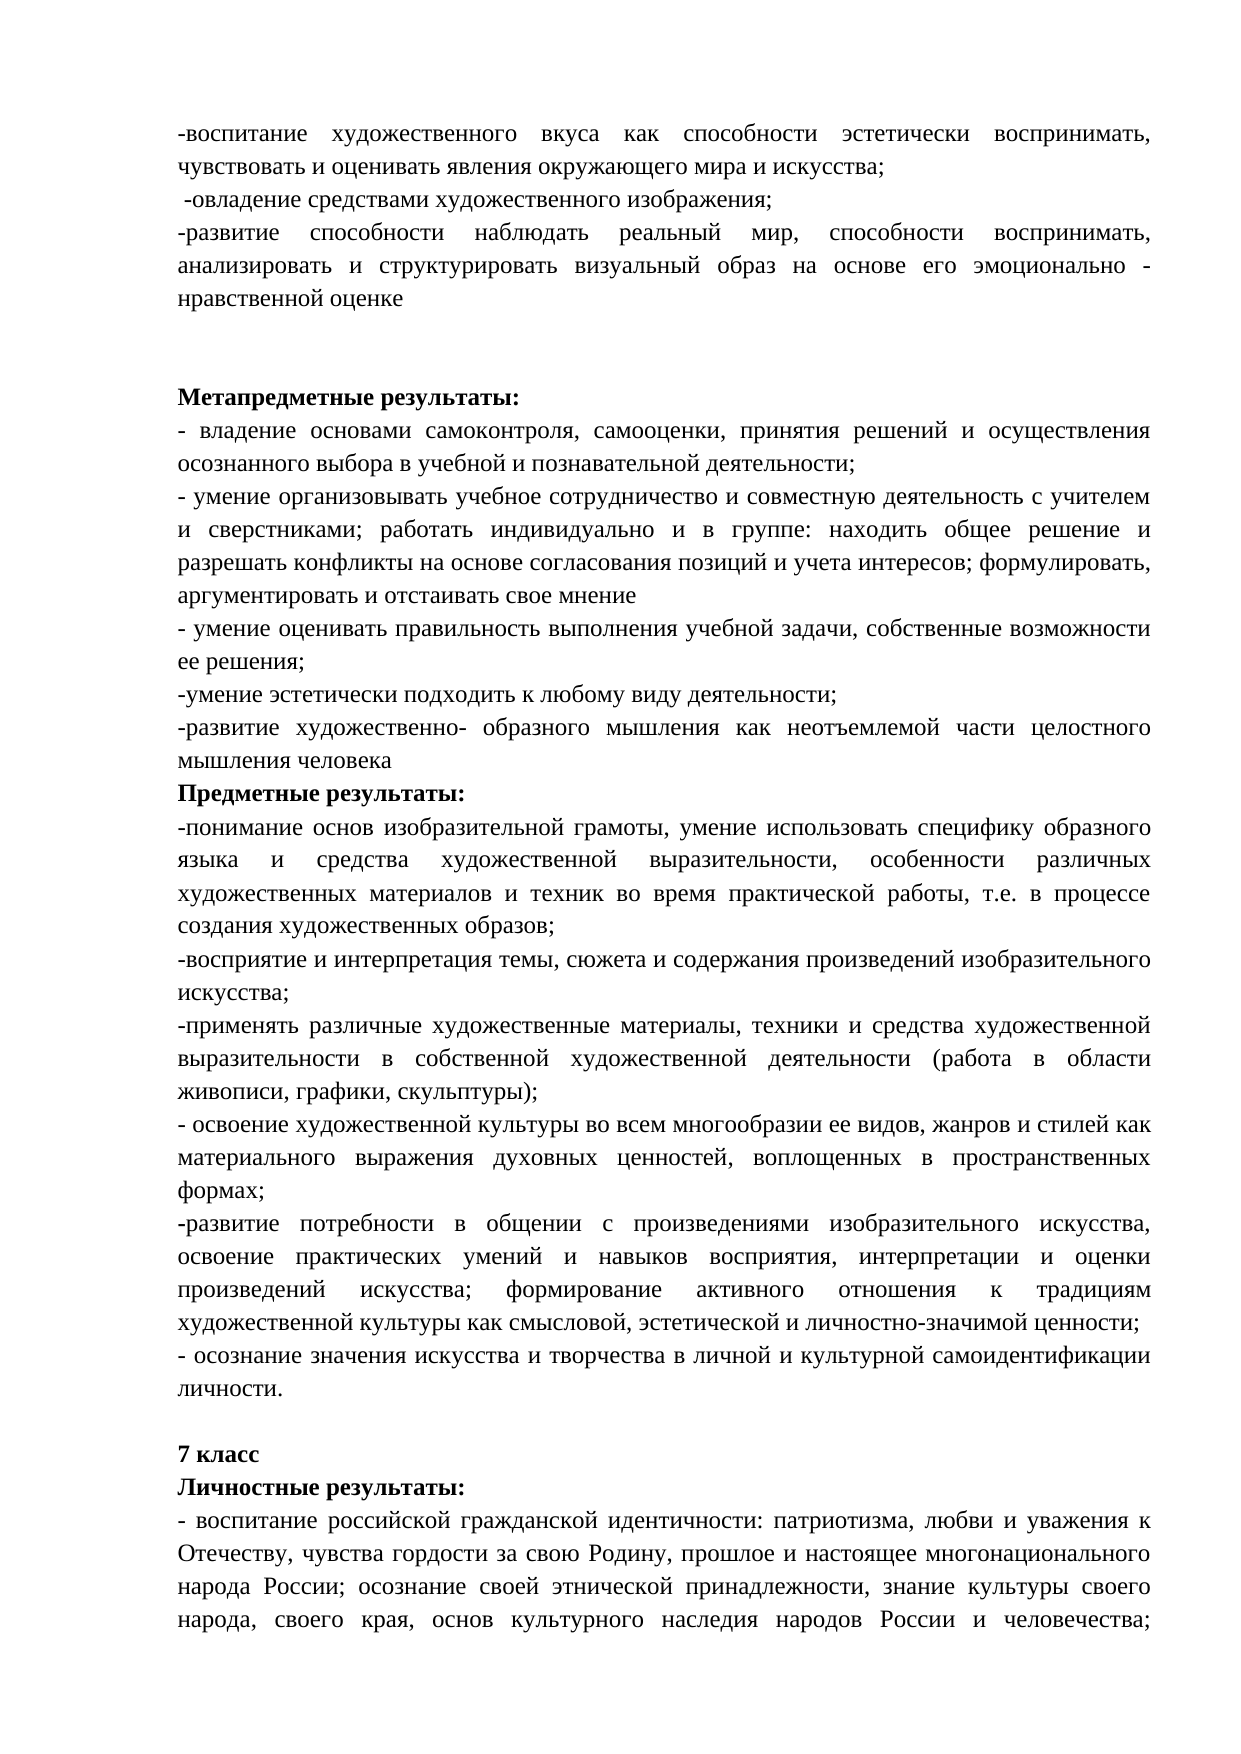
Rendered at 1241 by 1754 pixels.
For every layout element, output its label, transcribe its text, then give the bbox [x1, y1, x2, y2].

text 7 класс [177, 1439, 1152, 1468]
text Предметные результаты: [177, 778, 1152, 807]
text -применять различные художественные материалы, техники и средства художественной выразительности в собственной художественной деятельности (работа в области живописи, графики, скульптуры); [177, 1010, 1152, 1104]
text -понимание основ изобразительной грамоты, умение использовать специфику образного языка и средства художественной выразительности, особенности различных художественных материалов и техник во время практической работы, т.е. в процессе создания художественных образов; [177, 812, 1152, 939]
text -развитие потребности в общении с произведениями изобразительного искусства, освоение практических умений и навыков восприятия, интерпретации и оценки произведений искусства; формирование активного отношения к традициям художественной культуры как смысловой, эстетической и личностно-значимой ценности; [177, 1208, 1152, 1336]
text -овладение средствами художественного изображения; [177, 184, 1152, 213]
text -восприятие и интерпретация темы, сюжета и содержания произведений изобразительного искусства; [177, 944, 1152, 1005]
text -развитие способности наблюдать реальный мир, способности воспринимать, анализировать и структурировать визуальный образ на основе его эмоционально - нравственной оценке [177, 217, 1152, 312]
text -умение эстетически подходить к любому виду деятельности; [177, 679, 1152, 708]
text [177, 1505, 1152, 1633]
text -воспитание художественного вкуса как способности эстетически воспринимать, чувствовать и оценивать явления окружающего мира и искусства; [177, 118, 1152, 180]
text - умение организовывать учебное сотрудничество и совместную деятельность с учителем и сверстниками; работать индивидуально и в группе: находить общее решение и разрешать конфликты на основе согласования позиций и учета интересов; формулировать, аргументировать и отстаивать свое мнение [177, 481, 1152, 609]
text Метапредметные результаты: [177, 382, 1152, 411]
text - осознание значения искусства и творчества в личной и культурной самоидентификации личности. [177, 1340, 1152, 1402]
text -развитие художественно- образного мышления как неотъемлемой части целостного мышления человека [177, 712, 1152, 774]
text - освоение художественной культуры во всем многообразии ее видов, жанров и стилей как материального выражения духовных ценностей, воплощенных в пространственных формах; [177, 1109, 1152, 1203]
text - владение основами самоконтроля, самооценки, принятия решений и осуществления осознанного выбора в учебной и познавательной деятельности; [177, 415, 1152, 477]
text Личностные результаты: [177, 1472, 1152, 1501]
text - умение оценивать правильность выполнения учебной задачи, собственные возможности ее решения; [177, 613, 1152, 675]
